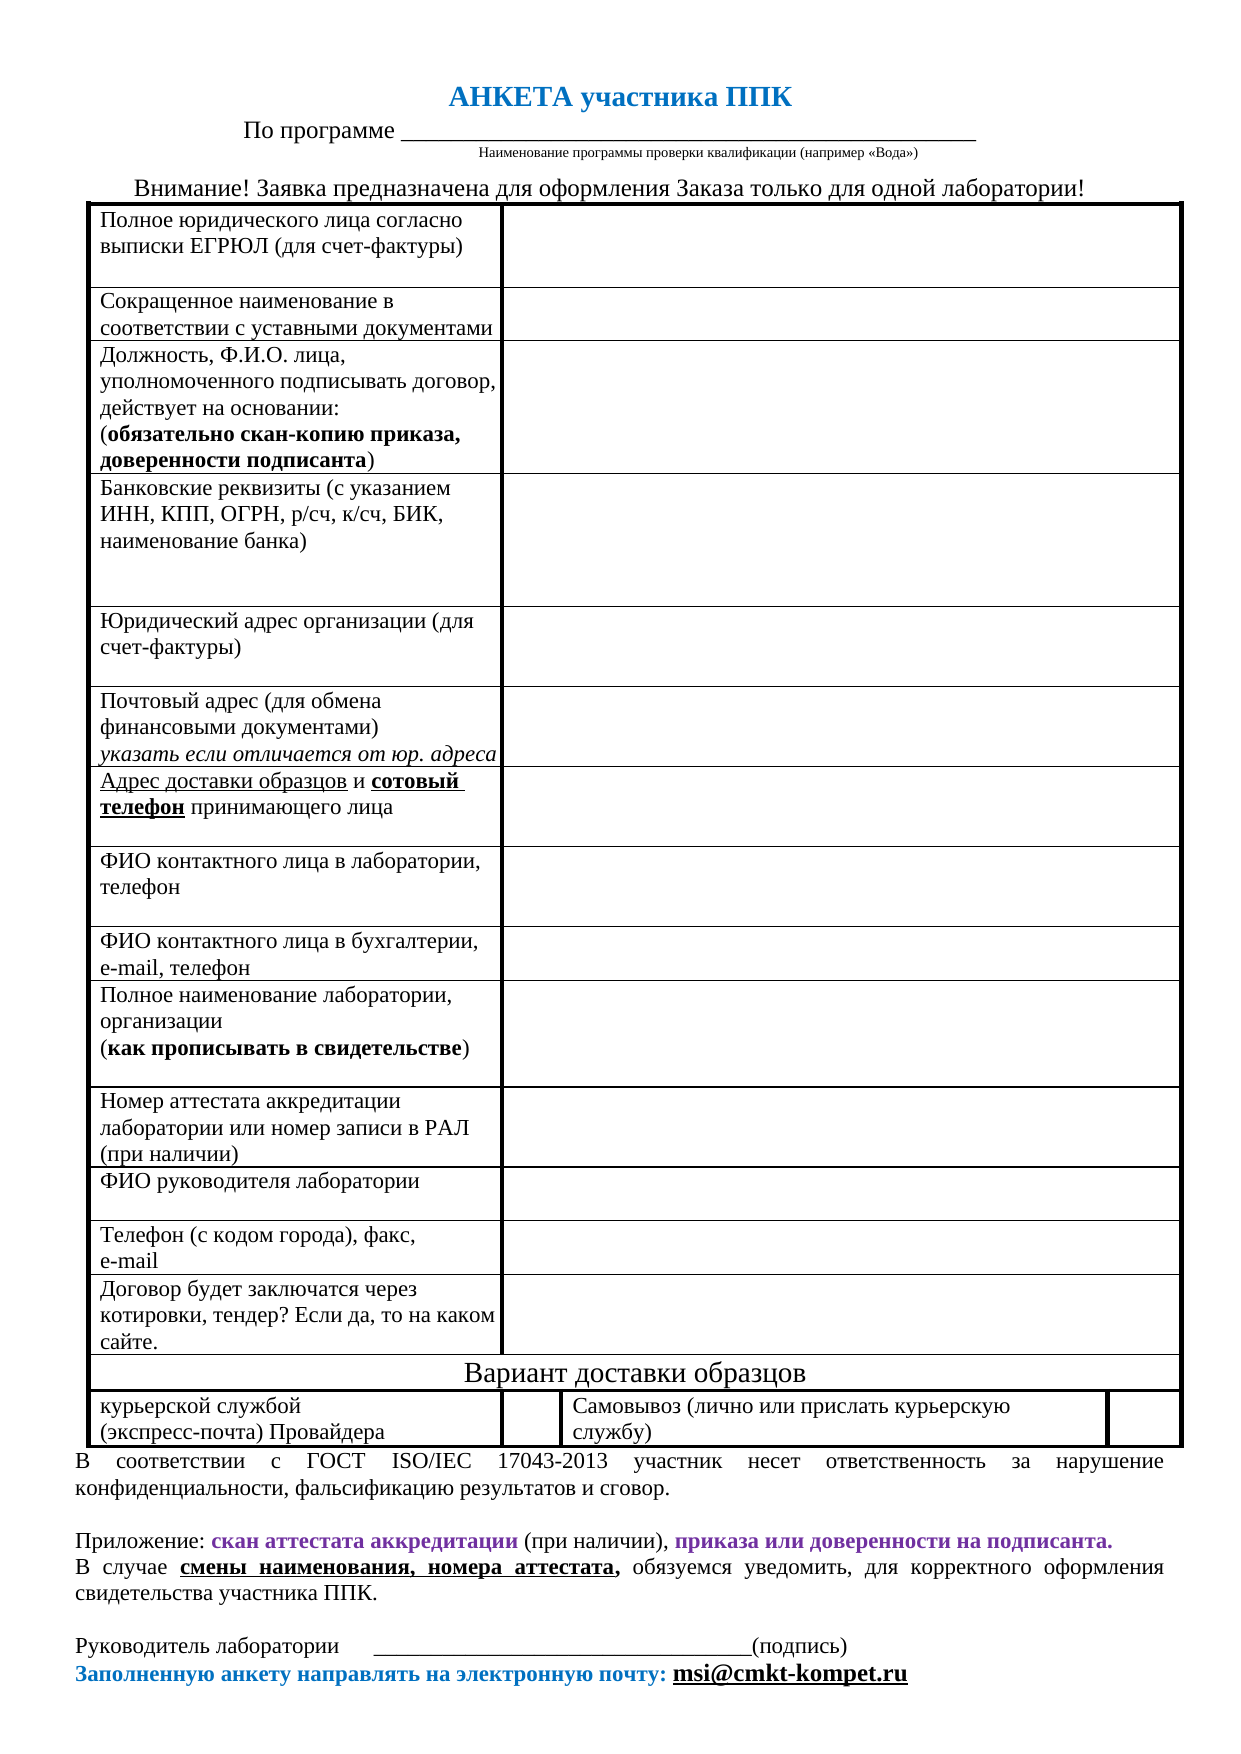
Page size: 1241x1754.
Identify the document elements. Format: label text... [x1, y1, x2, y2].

table_header [504, 206, 1179, 287]
table_cell ФИО контактного лица в бухгалтерии, е-mail, телефон [91, 927, 500, 980]
text Внимание! Заявка предназначена для оформления Заказа только для одной лаборатории! [16, 173, 1203, 201]
table_cell [504, 927, 1179, 980]
table_cell ФИО контактного лица в лаборатории, телефон [91, 847, 500, 926]
table_cell [504, 288, 1179, 340]
table_cell Полное наименование лаборатории, организации (как прописывать в свидетельстве) [91, 981, 500, 1086]
table_cell [504, 1088, 1179, 1166]
table_cell [504, 1275, 1179, 1354]
text В соответствии с ГОСТ ISO/IEC 17043-2013 участник несет ответственность за нарушение конфиденциальности, фальсификацию результатов и сговор. [75, 1448, 1165, 1500]
table_cell Адрес доставки образцов и сотовый телефон принимающего лица [91, 767, 500, 846]
text Приложение: скан аттестата аккредитации (при наличии), приказа или доверенности на подписанта. [75, 1527, 1165, 1553]
table_cell [504, 767, 1179, 846]
table_cell [1110, 1392, 1179, 1444]
table_cell Должность, Ф.И.О. лица, уполномоченного подписывать договор, действует на основании: (обязательно скан-копию приказа, доверенности подписанта) [91, 341, 500, 473]
table_cell [504, 847, 1179, 926]
table_cell Телефон (с кодом города), факс, е-mail [91, 1221, 500, 1274]
table_header Полное юридического лица согласно выписки ЕГРЮЛ (для счет-фактуры) [91, 206, 500, 287]
table_cell Номер аттестата аккредитации лаборатории или номер записи в РАЛ (при наличии) [91, 1088, 500, 1166]
table_cell Вариант доставки образцов [91, 1355, 1179, 1389]
table_cell курьерской службой (экспресс-почта) Провайдера [91, 1392, 500, 1444]
table_cell ФИО руководителя лаборатории [91, 1168, 500, 1220]
table_cell Сокращенное наименование в соответствии с уставными документами [91, 288, 500, 340]
table_cell Договор будет заключатся через котировки, тендер? Если да, то на каком сайте. [91, 1275, 500, 1354]
table_cell [504, 607, 1179, 686]
table_cell Банковские реквизиты (с указанием ИНН, КПП, ОГРН, р/сч, к/сч, БИК, наименование банка) [91, 474, 500, 606]
text Руководитель лаборатории _________________________________(подпись) [75, 1632, 1165, 1658]
table_cell [504, 1221, 1179, 1274]
table_cell Почтовый адрес (для обмена финансовыми документами) указать если отличается от юр. адреса [91, 687, 500, 766]
table_cell [504, 341, 1179, 473]
table_cell Самовывоз (лично или прислать курьерскую службу) [563, 1392, 1105, 1444]
table_cell [504, 1392, 559, 1444]
text В случае смены наименования, номера аттестата, обязуемся уведомить, для корректного оформления свидетельства участника ППК. [75, 1553, 1165, 1606]
text Наименование программы проверки квалификации (например «Вода») [16, 144, 1203, 173]
text Заполненную анкету направлять на электронную почту: msi@cmkt-kompet.ru [75, 1658, 1165, 1687]
table_cell Юридический адрес организации (для счет-фактуры) [91, 607, 500, 686]
table_cell [504, 981, 1179, 1086]
text По программе ______________________________________________ [16, 115, 1203, 144]
table_cell [504, 1168, 1179, 1220]
table_cell [504, 687, 1179, 766]
text АНКЕТА участника ППК [75, 79, 1165, 113]
table_cell [504, 474, 1179, 606]
